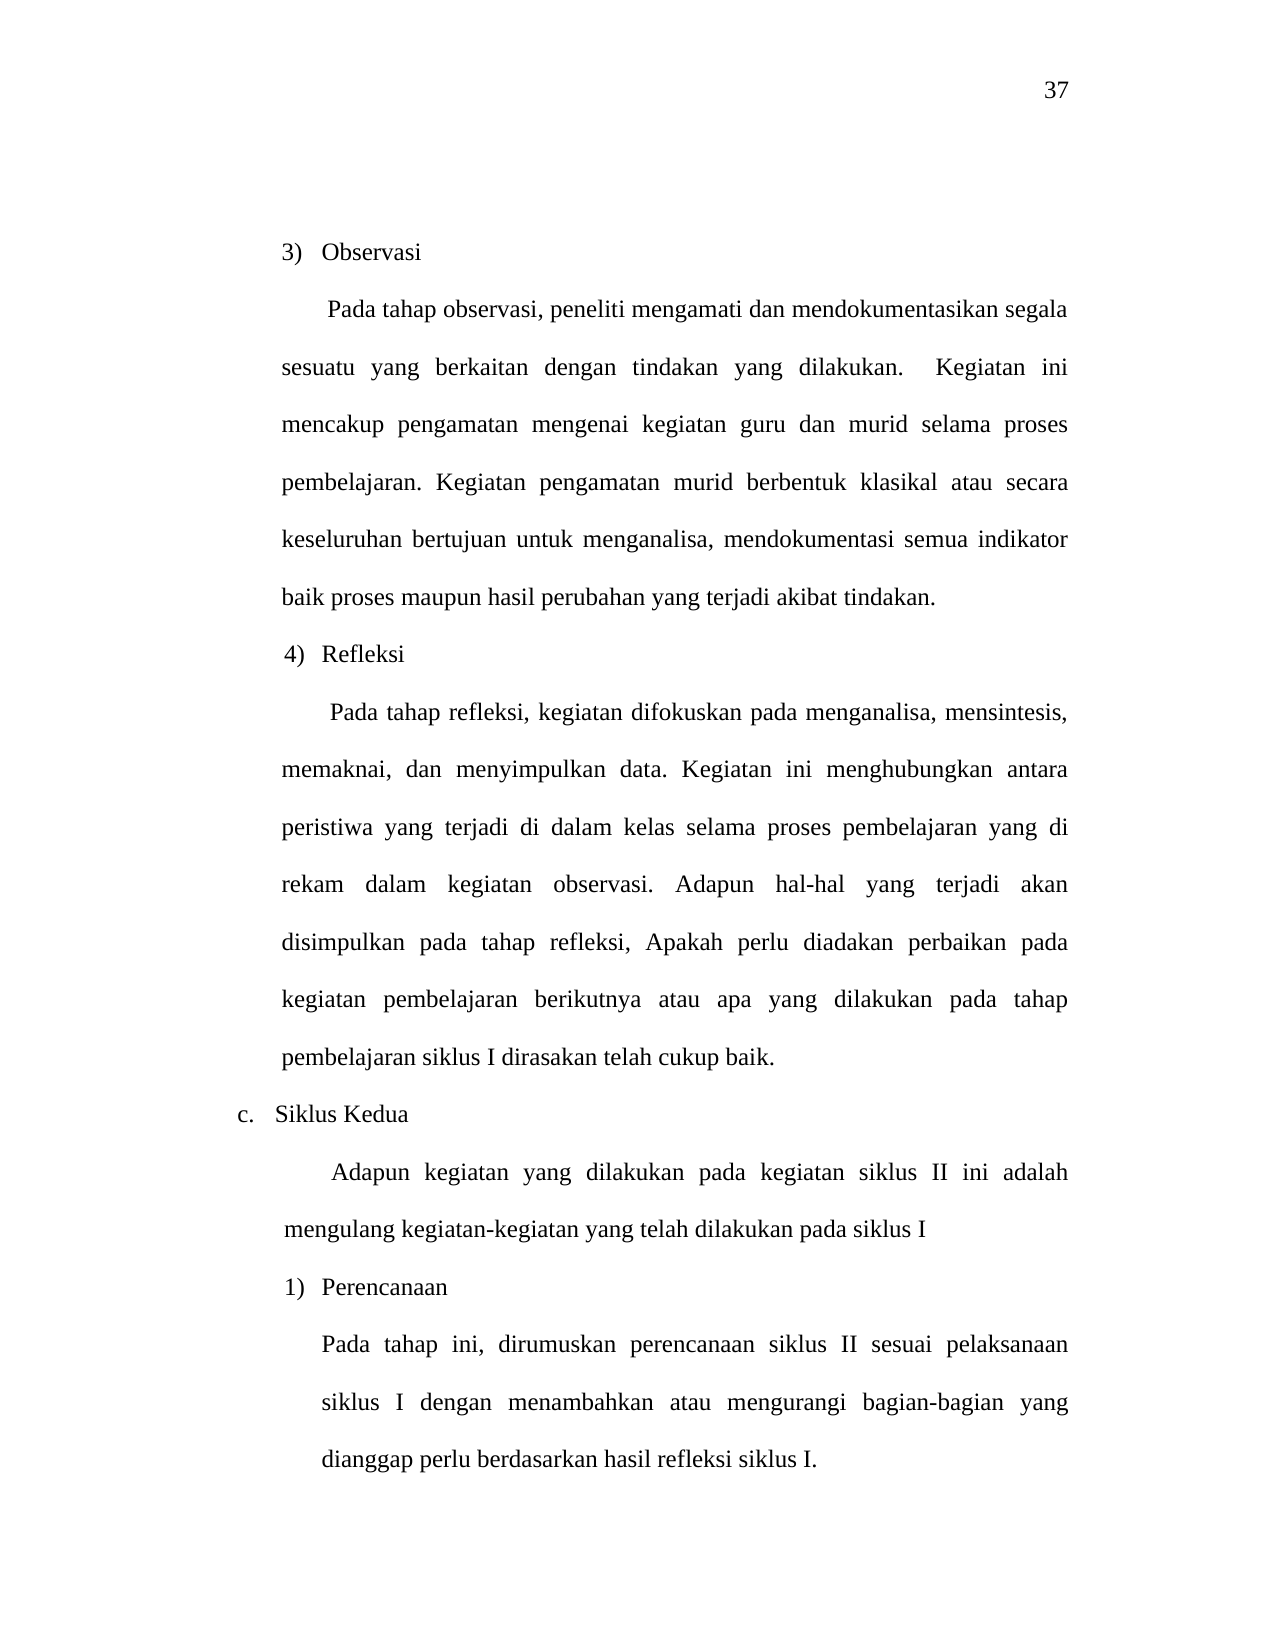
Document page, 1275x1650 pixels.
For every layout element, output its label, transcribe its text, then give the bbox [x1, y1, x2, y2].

list Perencanaan [284, 1272, 1069, 1301]
list Pada tahap refleksi, kegiatan difokuskan pada menganalisa, mensintesis, memaknai, dan menyimpulkan data. Kegiatan ini menghubungkan antara peristiwa yang terjadi di dalam kelas selama proses pembelajaran yang di rekam dalam kegiatan observasi. Adapun hal-hal yang terjadi akan disimpulkan pada tahap refleksi, Apakah perlu diadakan perbaikan pada kegiatan pembelajaran berikutnya atau apa yang dilakukan pada tahap pembelajaran siklus I dirasakan telah cukup baik. [281, 697, 1069, 1071]
list Pada tahap observasi, peneliti mengamati dan mendokumentasikan segala sesuatu yang berkaitan dengan tindakan yang dilakukan. Kegiatan ini mencakup pengamatan mengenai kegiatan guru dan murid selama proses pembelajaran. Kegiatan pengamatan murid berbentuk klasikal atau secara keseluruhan bertujuan untuk menganalisa, mendokumentasi semua indikator baik proses maupun hasil perubahan yang terjadi akibat tindakan. [281, 294, 1069, 611]
text Pada tahap ini, dirumuskan perencanaan siklus II sesuai pelaksanaan siklus I dengan menambahkan atau mengurangi bagian-bagian yang dianggap perlu berdasarkan hasil refleksi siklus I. [321, 1329, 1069, 1473]
list Siklus Kedua [237, 1099, 1069, 1128]
text Adapun kegiatan yang dilakukan pada kegiatan siklus II ini adalah mengulang kegiatan-kegiatan yang telah dilakukan pada siklus I [284, 1157, 1069, 1243]
list Refleksi [284, 639, 1069, 668]
list Observasi [281, 237, 1069, 266]
